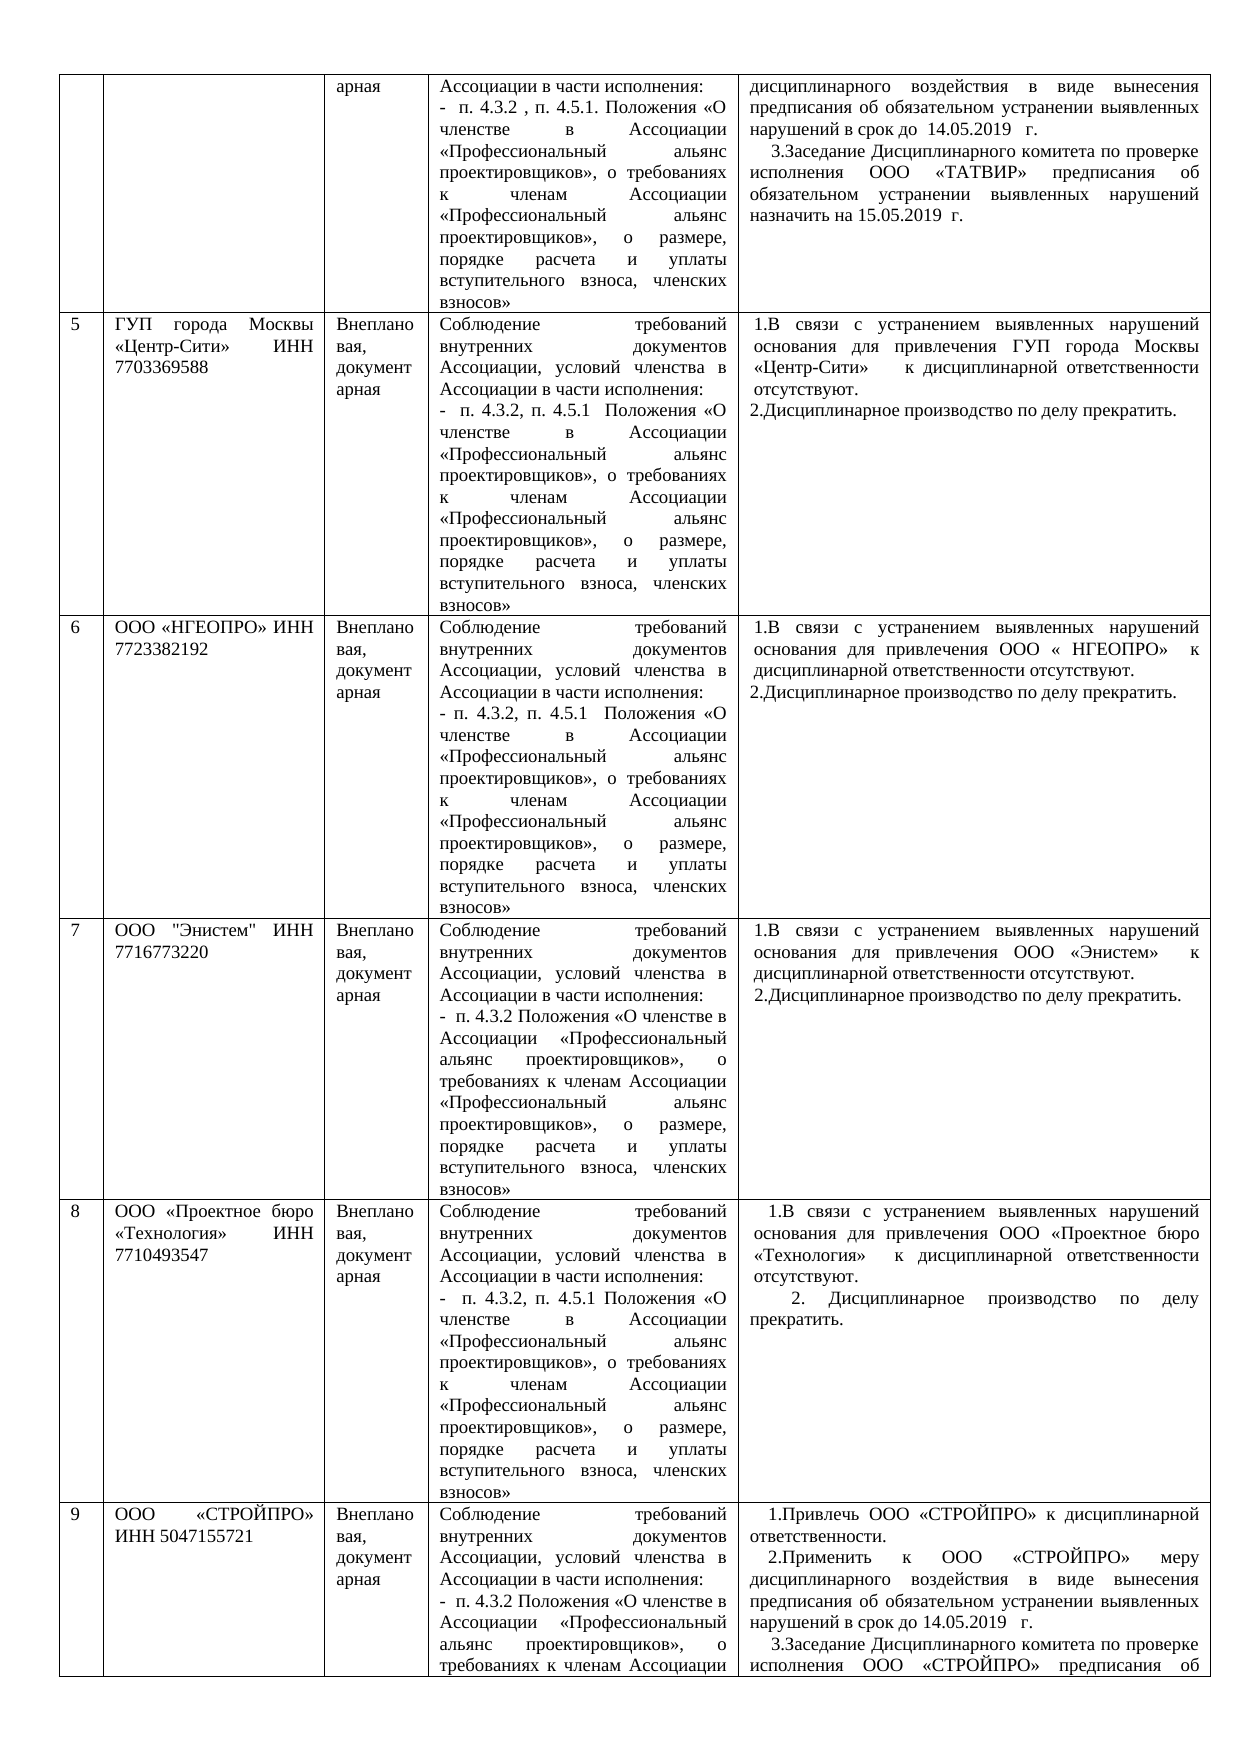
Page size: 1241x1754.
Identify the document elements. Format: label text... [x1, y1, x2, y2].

table_cell ГУП города Москвы «Центр-Сити» ИНН 7703369588 [104, 313, 324, 615]
table_cell 4 [60, 75, 103, 312]
table_cell 8 [60, 1200, 103, 1502]
table_cell 1.В связи с устранением выявленных нарушений основания для привлечения ООО « НГЕОПРО» к дисциплинарной ответственности отсутствуют. 2.Дисциплинарное производство по делу прекратить. [739, 616, 1210, 918]
table_cell Внеплановая, документарная [325, 919, 428, 1199]
table_cell Внеплановая, документарная [325, 616, 428, 918]
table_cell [739, 75, 1210, 312]
table_cell 5 [60, 313, 103, 615]
table_cell ООО «НГЕОПРО» ИНН 7723382192 [104, 616, 324, 918]
table_cell ООО "Энистем" ИНН 7716773220 [104, 919, 324, 1199]
table_cell 6 [60, 616, 103, 918]
table_cell 1.В связи с устранением выявленных нарушений основания для привлечения ООО «Энистем» к дисциплинарной ответственности отсутствуют. 2.Дисциплинарное производство по делу прекратить. [739, 919, 1210, 1199]
table_cell ООО «Проектное бюро «Технология» ИНН 7710493547 [104, 1200, 324, 1502]
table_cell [104, 75, 324, 312]
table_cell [325, 75, 428, 312]
table_cell 1.В связи с устранением выявленных нарушений основания для привлечения ООО «Проектное бюро «Технология» к дисциплинарной ответственности отсутствуют. 2. Дисциплинарное производство по делу прекратить. [739, 1200, 1210, 1502]
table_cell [325, 1503, 428, 1676]
table_cell Внеплановая, документарная [325, 313, 428, 615]
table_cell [429, 75, 738, 312]
table_cell 7 [60, 919, 103, 1199]
table_cell 1.В связи с устранением выявленных нарушений основания для привлечения ГУП города Москвы «Центр-Сити» к дисциплинарной ответственности отсутствуют. 2.Дисциплинарное производство по делу прекратить. [739, 313, 1210, 615]
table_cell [429, 1503, 738, 1676]
table_cell Внеплановая, документарная [325, 1200, 428, 1502]
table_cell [739, 1503, 1210, 1676]
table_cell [104, 1503, 324, 1676]
table_cell 9 [60, 1503, 103, 1676]
